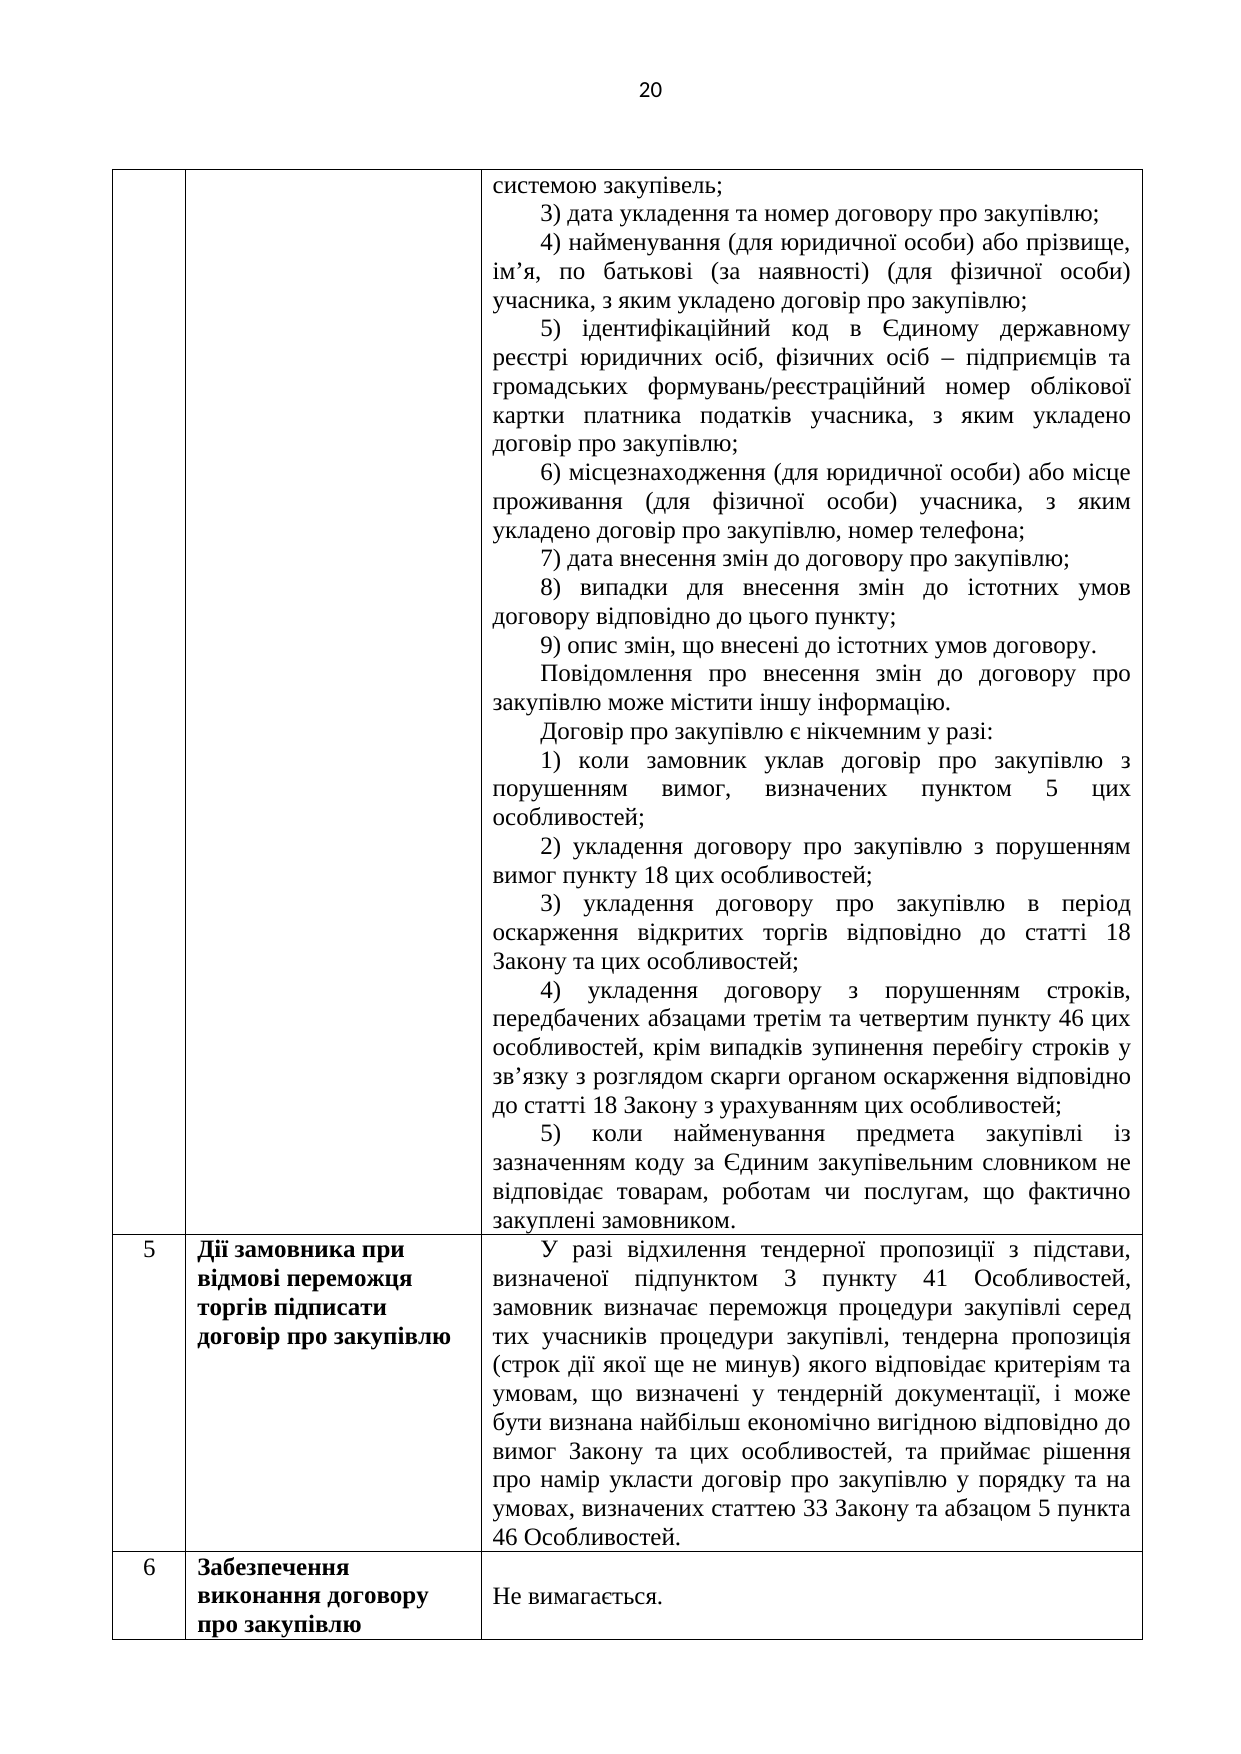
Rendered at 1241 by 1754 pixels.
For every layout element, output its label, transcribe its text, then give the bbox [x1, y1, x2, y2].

table_cell У разі відхилення тендерної пропозиції з підстави, визначеної підпунктом 3 пункту 41 Особливостей, замовник визначає переможця процедури закупівлі серед тих учасників процедури закупівлі, тендерна пропозиція (строк дії якої ще не минув) якого відповідає критеріям та умовам, що визначені у тендерній документації, і може бути визнана найбільш економічно вигідною відповідно до вимог Закону та цих особливостей, та приймає рішення про намір укласти договір про закупівлю у порядку та на умовах, визначених статтею 33 Закону та абзацом 5 пункта 46 Особливостей. [482, 1235, 1142, 1551]
table_cell 5 [113, 1235, 185, 1551]
table_cell 6 [113, 1552, 185, 1639]
table_cell Забезпечення виконання договору про закупівлю [186, 1552, 481, 1639]
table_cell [186, 170, 481, 1233]
table_cell 4 [113, 170, 185, 1233]
table_cell Дії замовника при відмові переможця торгів підписати договір про закупівлю [186, 1235, 481, 1551]
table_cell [482, 170, 1142, 1233]
table_cell Не вимагається. [482, 1552, 1142, 1639]
